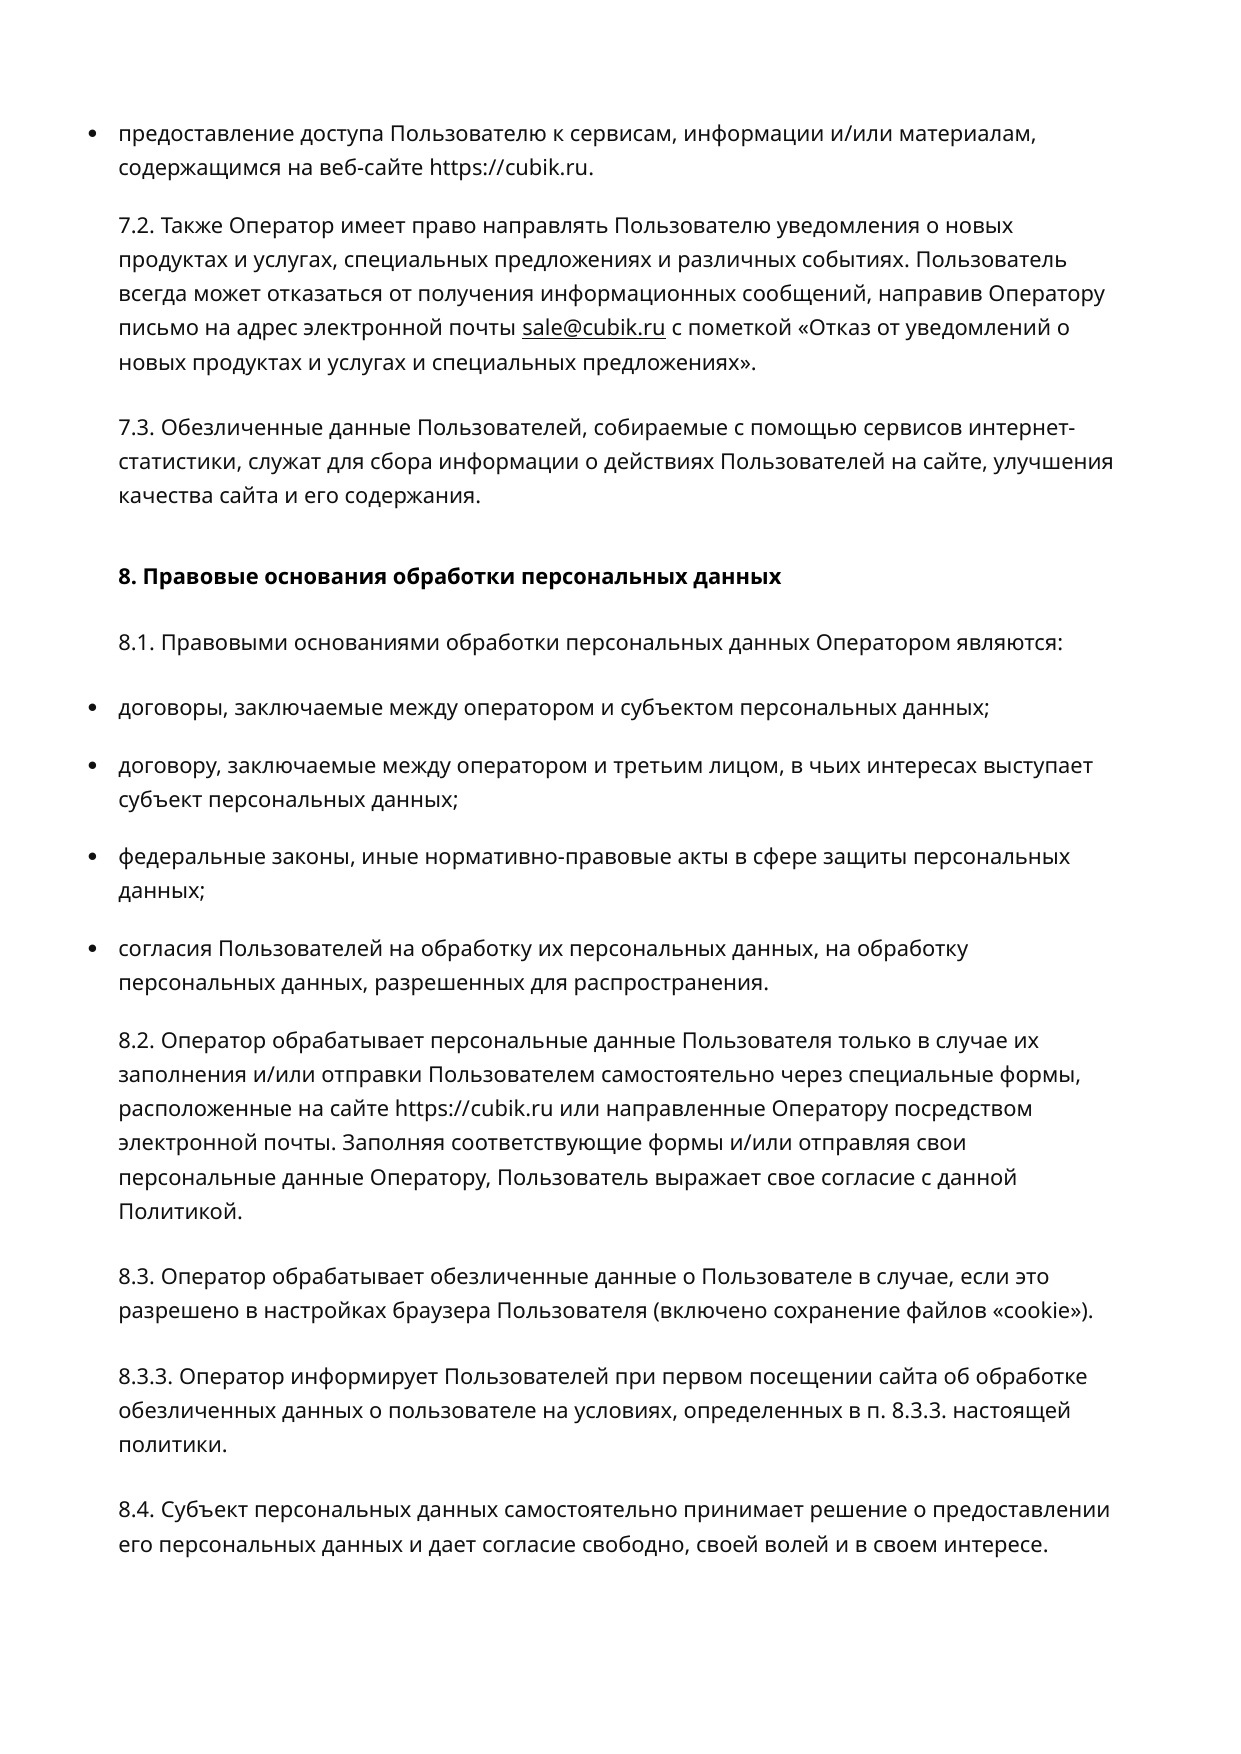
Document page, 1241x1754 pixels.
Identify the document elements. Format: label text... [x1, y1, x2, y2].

text 8.4. Субъект персональных данных самостоятельно принимает решение о предоставлении его персональных данных и дает согласие свободно, своей волей и в своем интересе. [118, 1494, 1122, 1558]
text 7.3. Обезличенные данные Пользователей, собираемые с помощью сервисов интернет-статистики, служат для сбора информации о действиях Пользователей на сайте, улучшения качества сайта и его содержания. [118, 412, 1122, 510]
text 7.2. Также Оператор имеет право направлять Пользователю уведомления о новых продуктах и услугах, специальных предложениях и различных событиях. Пользователь всегда может отказаться от получения информационных сообщений, направив Оператору письмо на адрес электронной почты sale@cubik.ru с пометкой «Отказ от уведомлений о новых продуктах и услугах и специальных предложениях». [118, 210, 1122, 376]
list федеральные законы, иные нормативно-правовые акты в сфере защиты персональных данных; [89, 841, 1122, 905]
text 8.3. Оператор обрабатывает обезличенные данные о Пользователе в случае, если это разрешено в настройках браузера Пользователя (включено сохранение файлов «cookie»). [118, 1261, 1122, 1325]
list предоставление доступа Пользователю к сервисам, информации и/или материалам, содержащимся на веб-сайте https://cubik.ru. [89, 118, 1122, 182]
subtitle 8. Правовые основания обработки персональных данных [118, 561, 1122, 591]
text 8.2. Оператор обрабатывает персональные данные Пользователя только в случае их заполнения и/или отправки Пользователем самостоятельно через специальные формы, расположенные на сайте https://cubik.ru или направленные Оператору посредством электронной почты. Заполняя соответствующие формы и/или отправляя свои персональные данные Оператору, Пользователь выражает свое согласие с данной Политикой. [118, 1025, 1122, 1226]
list согласия Пользователей на обработку их персональных данных, на обработку персональных данных, разрешенных для распространения. [89, 933, 1122, 997]
list договоры, заключаемые между оператором и субъектом персональных данных; [89, 692, 1122, 722]
list договору, заключаемые между оператором и третьим лицом, в чьих интересах выступает субъект персональных данных; [89, 749, 1122, 813]
text 8.1. Правовыми основаниями обработки персональных данных Оператором являются: [118, 627, 1122, 656]
text 8.3.3. Оператор информирует Пользователей при первом посещении сайта об обработке обезличенных данных о пользователе на условиях, определенных в п. 8.3.3. настоящей политики. [118, 1361, 1122, 1459]
